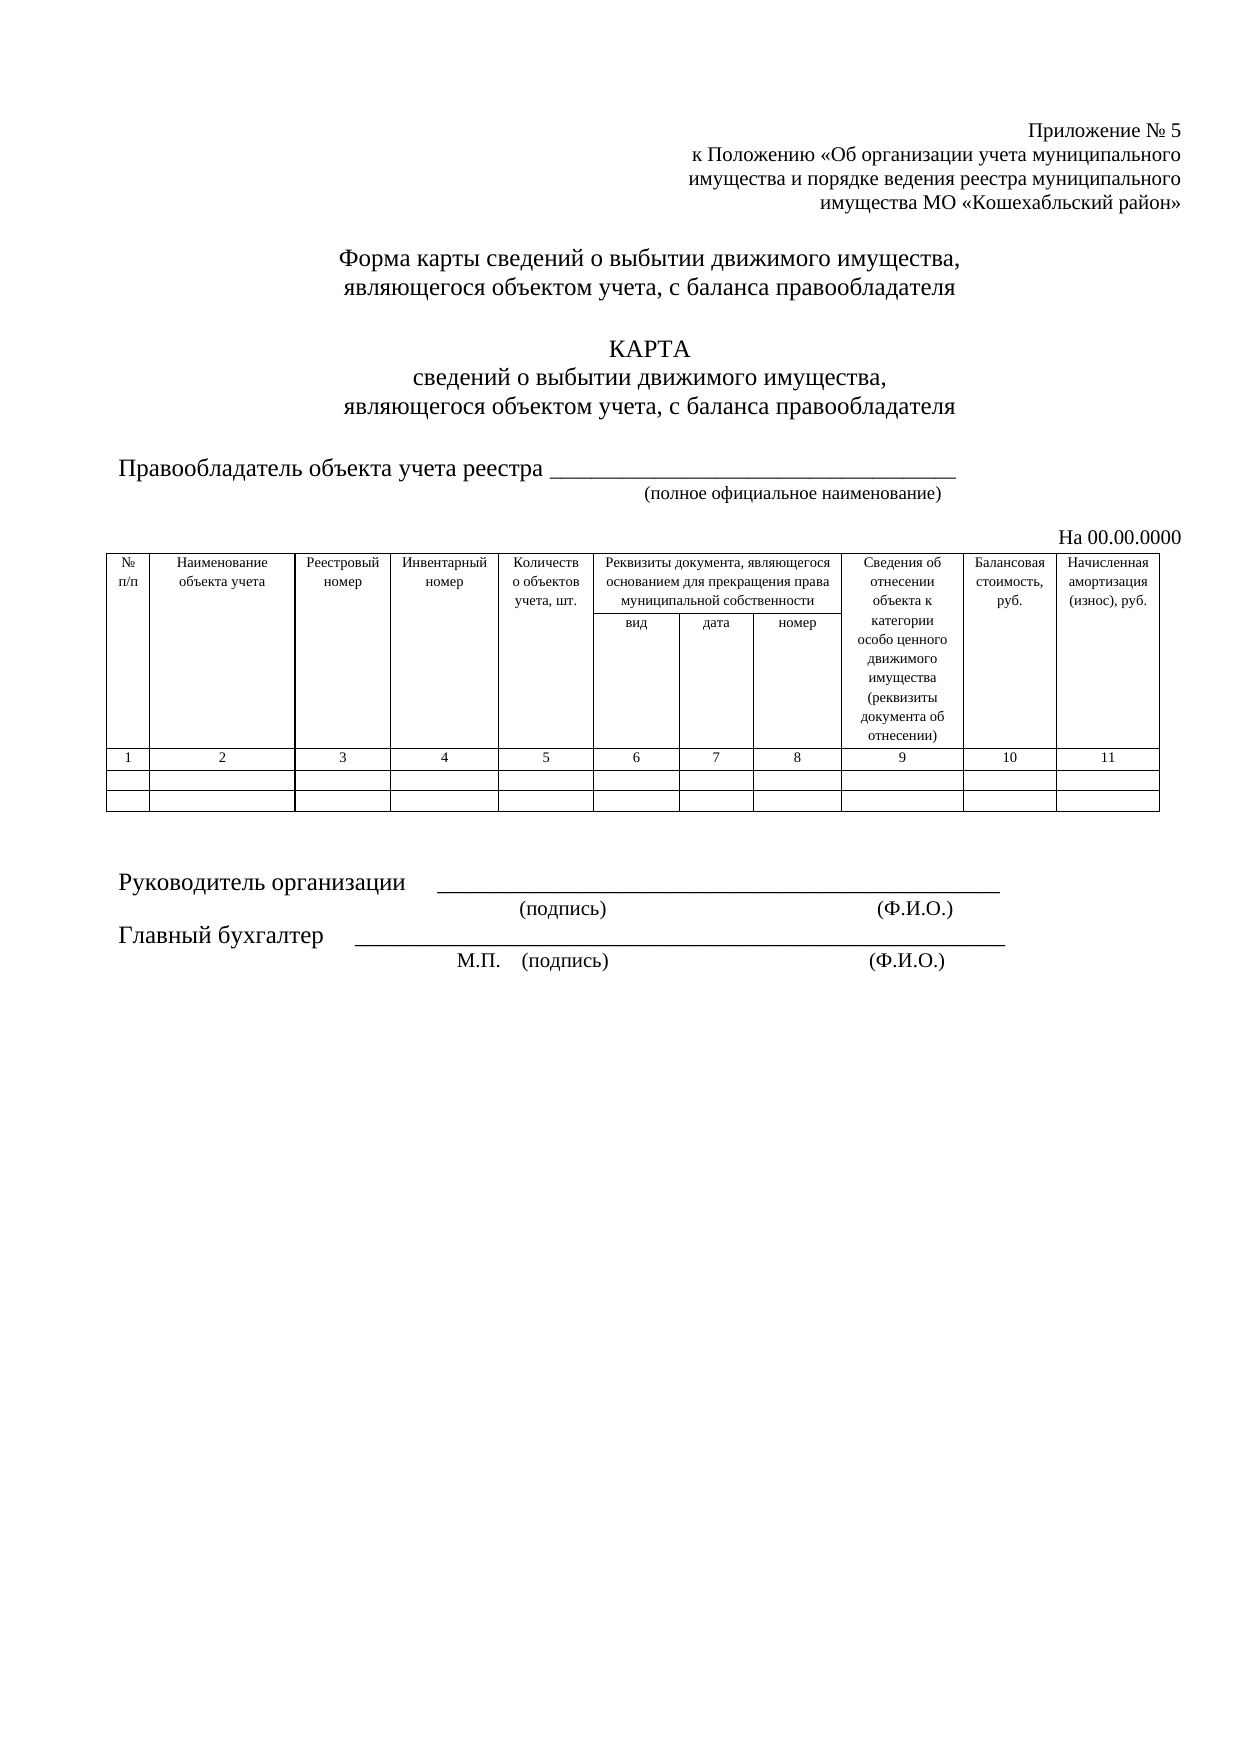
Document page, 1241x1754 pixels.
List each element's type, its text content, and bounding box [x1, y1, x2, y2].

table_cell [391, 771, 498, 790]
table_header Реестровый номер [296, 554, 390, 748]
table_cell [499, 791, 593, 811]
table_header № п/п [107, 554, 149, 748]
table_cell [754, 771, 841, 790]
table_cell [594, 791, 679, 811]
text Правообладатель объекта учета реестра _______________________________________ [118, 453, 1181, 482]
table_cell [842, 791, 963, 811]
text На 00.00.0000 [118, 525, 1181, 549]
table_header Количество объектов учета, шт. [499, 554, 593, 748]
table_cell 6 [594, 749, 679, 770]
table_header Инвентарный номер [391, 554, 498, 748]
table_cell [107, 791, 149, 811]
table_header Реквизиты документа, являющегося основанием для прекращения права муниципальной собственности [594, 554, 841, 613]
text КАРТА [118, 334, 1181, 362]
table_header Наименование объекта учета [150, 554, 294, 748]
text М.П. (подпись) (Ф.И.О.) [118, 948, 1181, 972]
table_cell вид [594, 614, 679, 748]
text (подпись) (Ф.И.О.) [118, 896, 1181, 920]
text (полное официальное наименование) [118, 482, 1181, 503]
table_cell [680, 771, 753, 790]
table_header Начисленная амортизация (износ), руб. [1057, 554, 1159, 748]
table_cell [1057, 771, 1159, 790]
text Руководитель организации _____________________________________________ [118, 867, 1181, 896]
table_cell [499, 771, 593, 790]
table_cell 2 [150, 749, 294, 770]
table_header Балансовая стоимость, руб. [964, 554, 1056, 748]
table_cell [842, 771, 963, 790]
table_cell [594, 771, 679, 790]
table_cell [296, 771, 390, 790]
table_cell 8 [754, 749, 841, 770]
text имущества МО «Кошехабльский район» [118, 190, 1181, 214]
text являющегося объектом учета, с баланса правообладателя [118, 272, 1181, 301]
table_cell 1 [107, 749, 149, 770]
text сведений о выбытии движимого имущества, [118, 362, 1181, 391]
table_cell 3 [296, 749, 390, 770]
table_cell [150, 771, 294, 790]
table_cell 11 [1057, 749, 1159, 770]
text Форма карты сведений о выбытии движимого имущества, [118, 243, 1181, 272]
table_header Сведения об отнесении объекта к категории особо ценного движимого имущества (реквизиты документа об отнесении) [842, 554, 963, 748]
table_cell 5 [499, 749, 593, 770]
text имущества и порядке ведения реестра муниципального [118, 166, 1181, 190]
table_cell [1057, 791, 1159, 811]
table_cell 4 [391, 749, 498, 770]
table_cell [391, 791, 498, 811]
table_cell [964, 791, 1056, 811]
table_cell 7 [680, 749, 753, 770]
text Главный бухгалтер ____________________________________________________ [118, 920, 1181, 948]
table_cell [107, 771, 149, 790]
text Приложение № 5 [650, 118, 1181, 142]
table_cell дата [680, 614, 753, 748]
table_cell [964, 771, 1056, 790]
table_cell 10 [964, 749, 1056, 770]
text являющегося объектом учета, с баланса правообладателя [118, 391, 1181, 420]
table_cell [680, 791, 753, 811]
table_cell [296, 791, 390, 811]
table_cell номер [754, 614, 841, 748]
text к Положению «Об организации учета муниципального [118, 142, 1181, 166]
table_cell [150, 791, 294, 811]
table_cell 9 [842, 749, 963, 770]
table_cell [754, 791, 841, 811]
